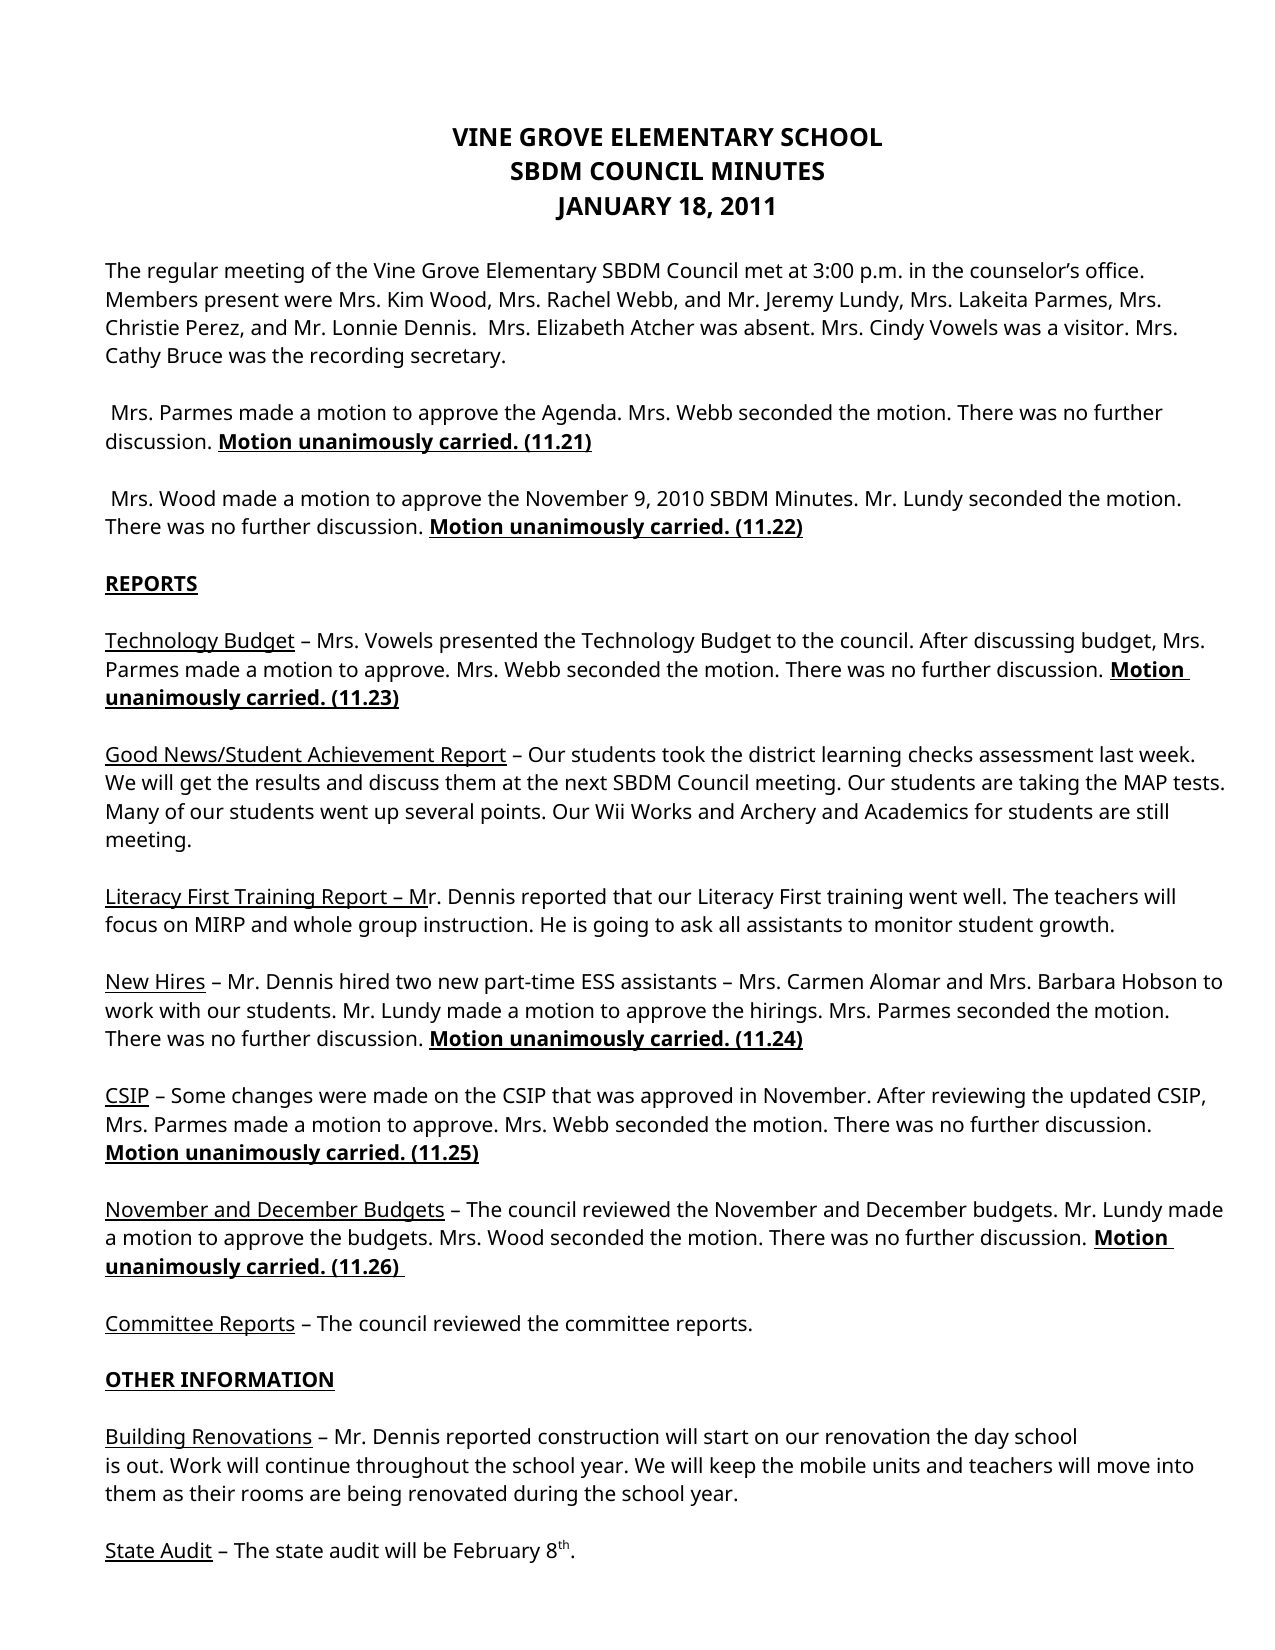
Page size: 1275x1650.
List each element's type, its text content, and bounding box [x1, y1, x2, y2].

text Technology Budget – Mrs. Vowels presented the Technology Budget to the council. After discussing budget, Mrs. Parmes made a motion to approve. Mrs. Webb seconded the motion. There was no further discussion. Motion unanimously carried. (11.23) [105, 626, 1230, 712]
text OTHER INFORMATION [105, 1366, 1230, 1394]
text State Audit – The state audit will be February 8th. [105, 1536, 1230, 1565]
title VINE GROVE ELEMENTARY SCHOOL [105, 120, 1230, 154]
text JANUARY 18, 2011 [105, 188, 1230, 222]
text Committee Reports – The council reviewed the committee reports. [105, 1309, 1230, 1337]
text REPORTS [105, 569, 1230, 598]
text The regular meeting of the Vine Grove Elementary SBDM Council met at 3:00 p.m. in the counselor’s office. Members present were Mrs. Kim Wood, Mrs. Rachel Webb, and Mr. Jeremy Lundy, Mrs. Lakeita Parmes, Mrs. Christie Perez, and Mr. Lonnie Dennis. Mrs. Elizabeth Atcher was absent. Mrs. Cindy Vowels was a visitor. Mrs. Cathy Bruce was the recording secretary. [105, 256, 1230, 370]
text Mrs. Parmes made a motion to approve the Agenda. Mrs. Webb seconded the motion. There was no further discussion. Motion unanimously carried. (11.21) [105, 398, 1230, 455]
text November and December Budgets – The council reviewed the November and December budgets. Mr. Lundy made a motion to approve the budgets. Mrs. Wood seconded the motion. There was no further discussion. Motion unanimously carried. (11.26) [105, 1195, 1230, 1280]
text SBDM COUNCIL MINUTES [105, 154, 1230, 188]
text CSIP – Some changes were made on the CSIP that was approved in November. After reviewing the updated CSIP, Mrs. Parmes made a motion to approve. Mrs. Webb seconded the motion. There was no further discussion. Motion unanimously carried. (11.25) [105, 1081, 1230, 1167]
text is out. Work will continue throughout the school year. We will keep the mobile units and teachers will move into them as their rooms are being renovated during the school year. [105, 1451, 1230, 1508]
text Literacy First Training Report – Mr. Dennis reported that our Literacy First training went well. The teachers will focus on MIRP and whole group instruction. He is going to ask all assistants to monitor student growth. [105, 882, 1230, 939]
text New Hires – Mr. Dennis hired two new part-time ESS assistants – Mrs. Carmen Alomar and Mrs. Barbara Hobson to work with our students. Mr. Lundy made a motion to approve the hirings. Mrs. Parmes seconded the motion. There was no further discussion. Motion unanimously carried. (11.24) [105, 967, 1230, 1053]
text Good News/Student Achievement Report – Our students took the district learning checks assessment last week. We will get the results and discuss them at the next SBDM Council meeting. Our students are taking the MAP tests. Many of our students went up several points. Our Wii Works and Archery and Academics for students are still meeting. [105, 740, 1230, 854]
text Building Renovations – Mr. Dennis reported construction will start on our renovation the day school [105, 1422, 1230, 1451]
text Mrs. Wood made a motion to approve the November 9, 2010 SBDM Minutes. Mr. Lundy seconded the motion. There was no further discussion. Motion unanimously carried. (11.22) [105, 484, 1230, 541]
